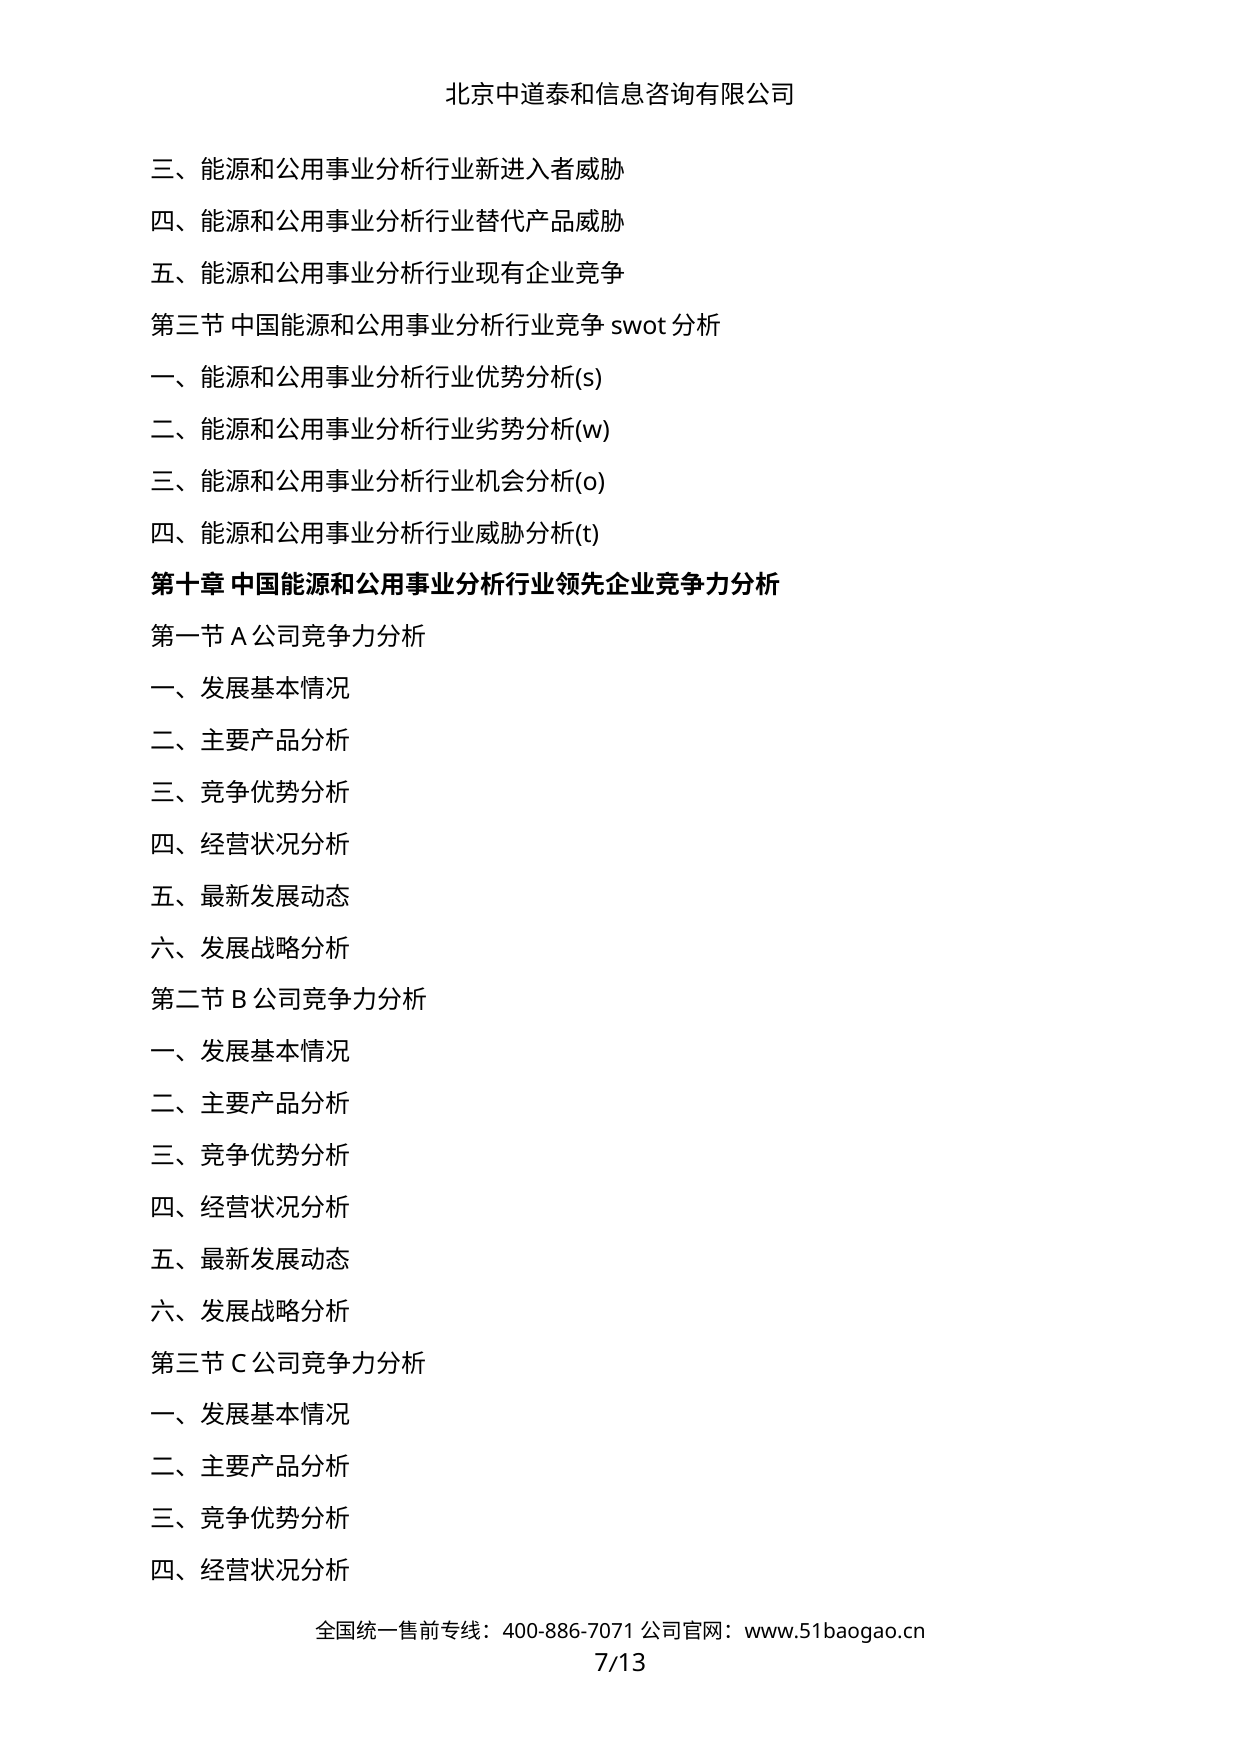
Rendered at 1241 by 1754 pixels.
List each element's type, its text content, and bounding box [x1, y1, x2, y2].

text 四、能源和公用事业分析行业威胁分析(t) [150, 513, 1090, 549]
text 一、发展基本情况 [150, 1032, 1090, 1068]
text 二、主要产品分析 [150, 1084, 1090, 1120]
text 第一节 A公司竞争力分析 [150, 617, 1090, 653]
text 第三节 中国能源和公用事业分析行业竞争swot分析 [150, 306, 1090, 342]
text 三、能源和公用事业分析行业新进入者威胁 [150, 150, 1090, 186]
text 三、竞争优势分析 [150, 772, 1090, 809]
text 五、最新发展动态 [150, 876, 1090, 912]
text 三、竞争优势分析 [150, 1136, 1090, 1172]
text 四、经营状况分析 [150, 1551, 1090, 1587]
text 一、能源和公用事业分析行业优势分析(s) [150, 357, 1090, 394]
text 六、发展战略分析 [150, 1291, 1090, 1327]
text 二、能源和公用事业分析行业劣势分析(w) [150, 409, 1090, 446]
text 四、能源和公用事业分析行业替代产品威胁 [150, 202, 1090, 238]
text 四、经营状况分析 [150, 1187, 1090, 1224]
text 第二节 B公司竞争力分析 [150, 980, 1090, 1016]
text 一、发展基本情况 [150, 1395, 1090, 1431]
text 六、发展战略分析 [150, 928, 1090, 964]
text 二、主要产品分析 [150, 721, 1090, 757]
text 三、竞争优势分析 [150, 1499, 1090, 1535]
text 第十章 中国能源和公用事业分析行业领先企业竞争力分析 [150, 565, 1090, 601]
text 三、能源和公用事业分析行业机会分析(o) [150, 461, 1090, 497]
text 第三节 C公司竞争力分析 [150, 1343, 1090, 1379]
text 二、主要产品分析 [150, 1447, 1090, 1483]
text 一、发展基本情况 [150, 669, 1090, 705]
text 五、能源和公用事业分析行业现有企业竞争 [150, 254, 1090, 290]
text 五、最新发展动态 [150, 1239, 1090, 1276]
text 四、经营状况分析 [150, 824, 1090, 861]
